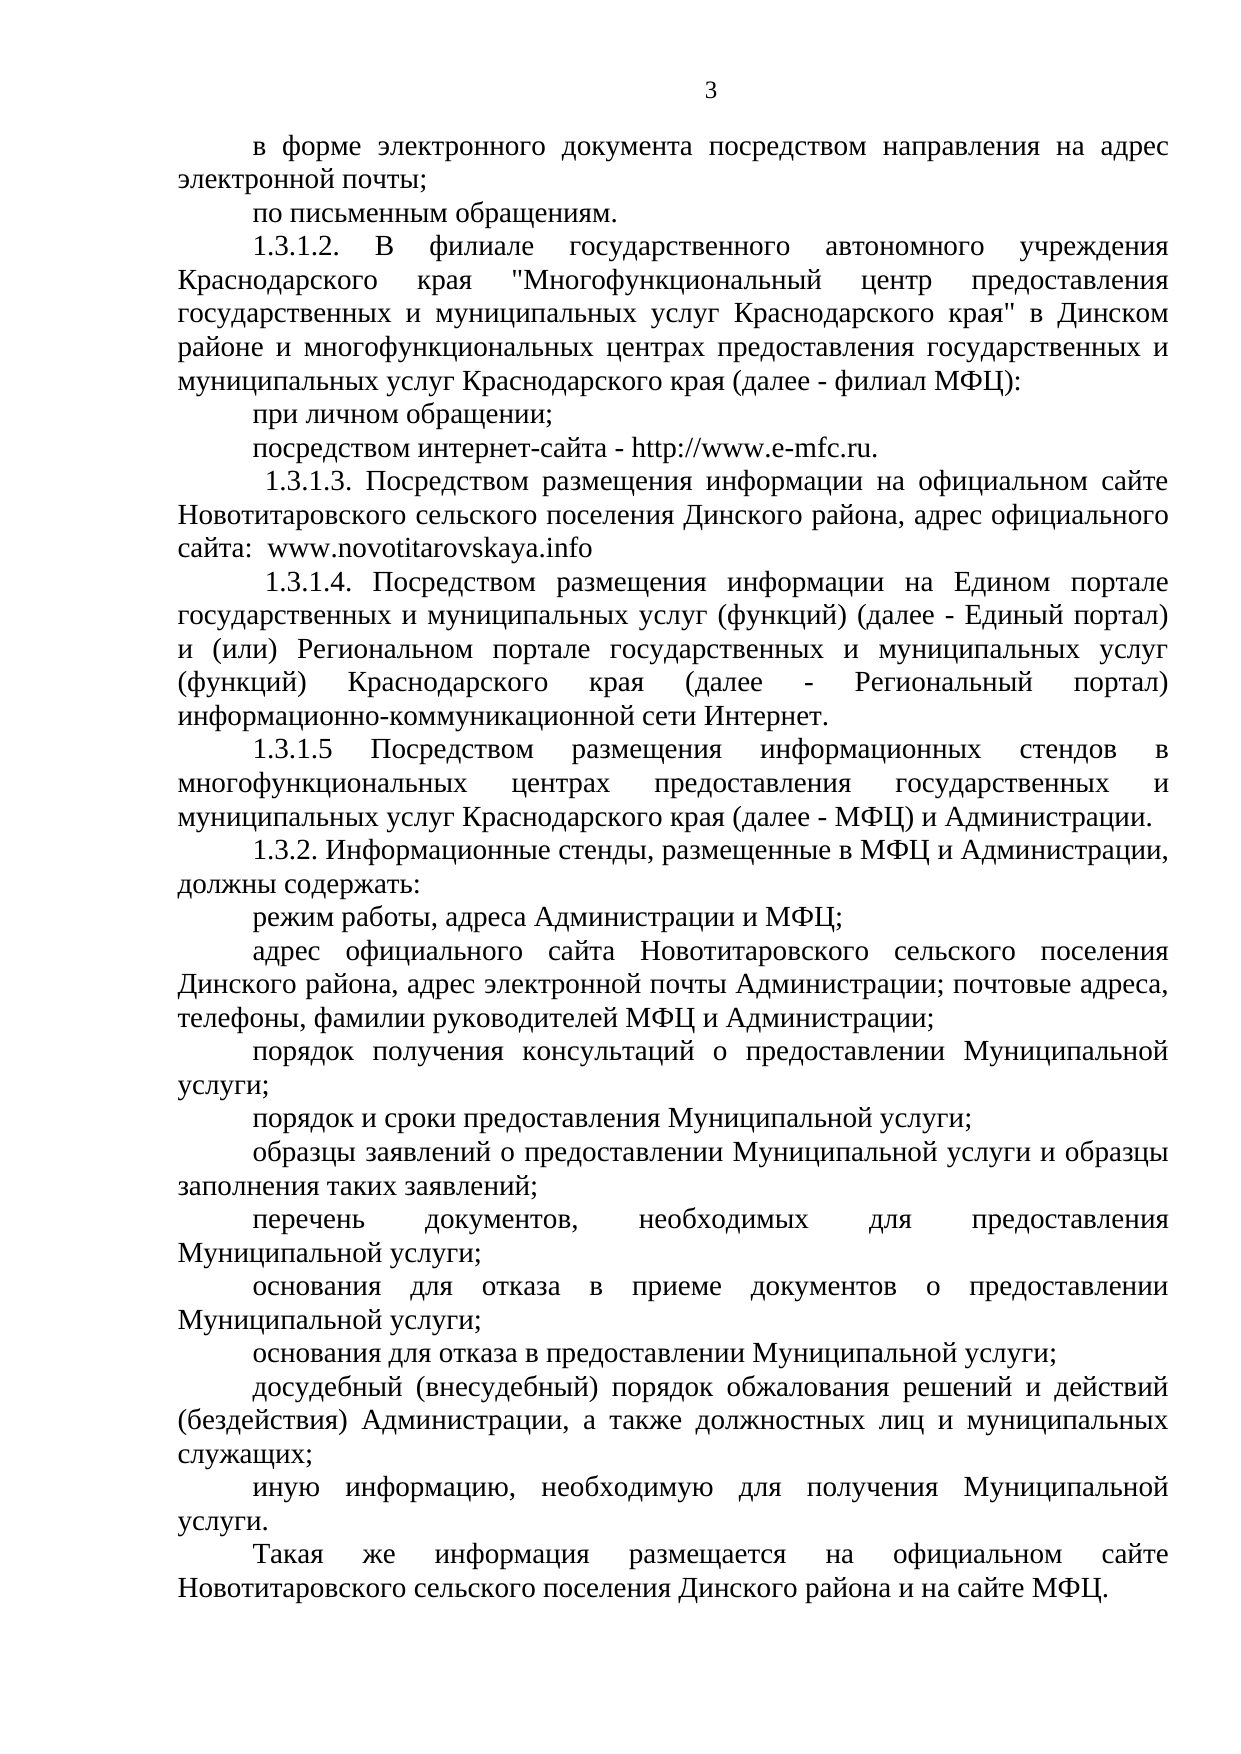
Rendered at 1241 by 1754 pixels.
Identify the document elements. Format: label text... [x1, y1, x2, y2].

text 1.3.1.5 Посредством размещения информационных стендов в многофункциональных центрах предоставления государственных и муниципальных услуг Краснодарского края (далее - МФЦ) и Администрации. [177, 732, 1169, 832]
text иную информацию, необходимую для получения Муниципальной услуги. [177, 1469, 1169, 1537]
text основания для отказа в приеме документов о предоставлении Муниципальной услуги; [177, 1268, 1169, 1335]
text 1.3.1.2. В филиале государственного автономного учреждения Краснодарского края "Многофункциональный центр предоставления государственных и муниципальных услуг Краснодарского края" в Динском районе и многофункциональных центрах предоставления государственных и муниципальных услуг Краснодарского края (далее - филиал МФЦ): [177, 228, 1169, 396]
text Такая же информация размещается на официальном сайте Новотитаровского сельского поселения Динского района и на сайте МФЦ. [177, 1537, 1169, 1604]
text в форме электронного документа посредством направления на адрес электронной почты; [177, 128, 1169, 195]
text досудебный (внесудебный) порядок обжалования решений и действий (бездействия) Администрации, а также должностных лиц и муниципальных служащих; [177, 1369, 1169, 1469]
text по письменным обращениям. [177, 195, 1169, 228]
text порядок и сроки предоставления Муниципальной услуги; [177, 1101, 1169, 1134]
text образцы заявлений о предоставлении Муниципальной услуги и образцы заполнения таких заявлений; [177, 1134, 1169, 1201]
text адрес официального сайта Новотитаровского сельского поселения Динского района, адрес электронной почты Администрации; почтовые адреса, телефоны, фамилии руководителей МФЦ и Администрации; [177, 933, 1169, 1033]
text порядок получения консультаций о предоставлении Муниципальной услуги; [177, 1033, 1169, 1101]
text посредством интернет-сайта - http://www.e-mfc.ru. [177, 430, 1169, 463]
text 1.3.2. Информационные стенды, размещенные в МФЦ и Администрации, должны содержать: [177, 832, 1169, 899]
text 1.3.1.4. Посредством размещения информации на Едином портале государственных и муниципальных услуг (функций) (далее - Единый портал) и (или) Региональном портале государственных и муниципальных услуг (функций) Краснодарского края (далее - Региональный портал) информационно-коммуникационной сети Интернет. [177, 564, 1169, 732]
text 1.3.1.3. Посредством размещения информации на официальном сайте Новотитаровского сельского поселения Динского района, адрес официального сайта: www.novotitarovskaya.info [177, 463, 1169, 564]
text перечень документов, необходимых для предоставления Муниципальной услуги; [177, 1201, 1169, 1268]
text основания для отказа в предоставлении Муниципальной услуги; [177, 1335, 1169, 1369]
text режим работы, адреса Администрации и МФЦ; [177, 899, 1169, 933]
text при личном обращении; [177, 396, 1169, 430]
